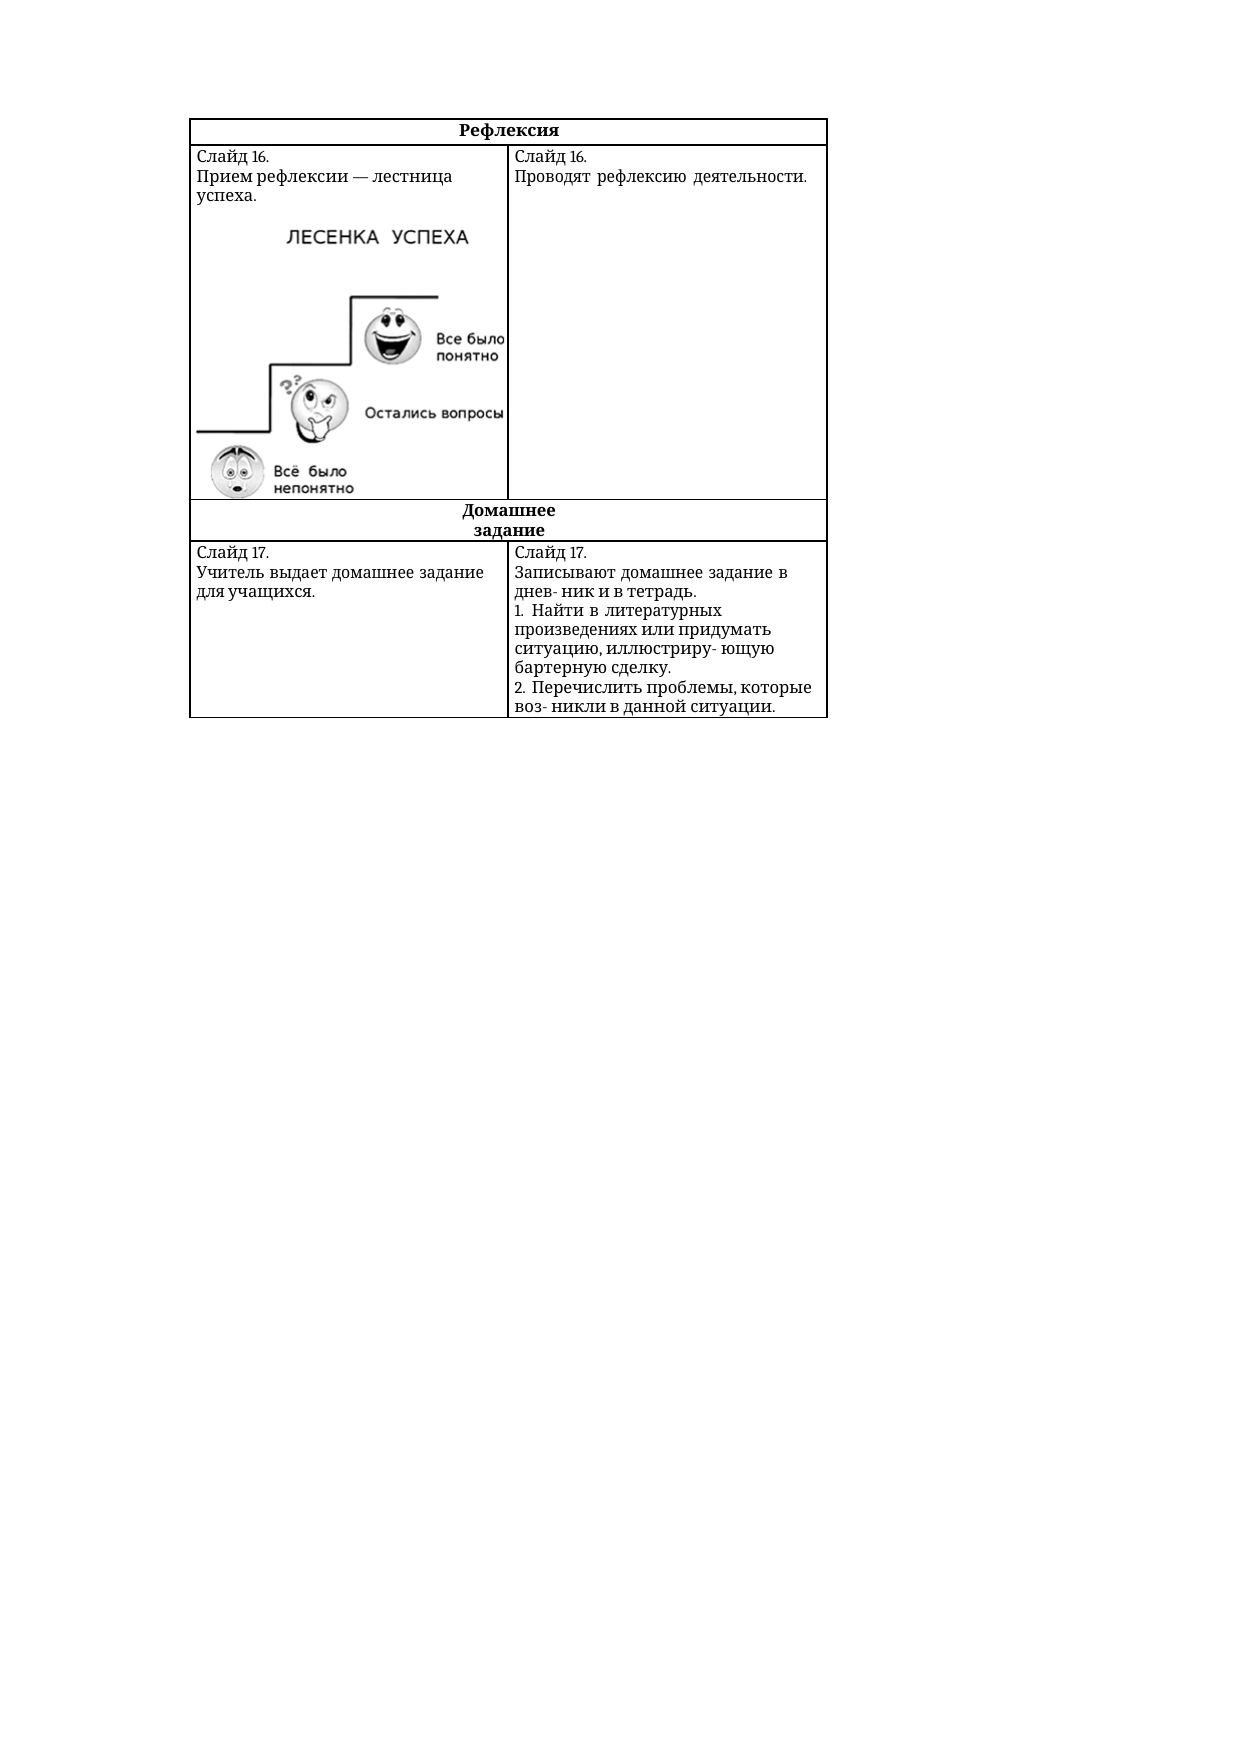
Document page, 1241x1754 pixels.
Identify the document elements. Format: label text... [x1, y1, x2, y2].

table_header Рефлексия [191, 120, 826, 144]
table_cell Слайд 17. Записывают домашнее задание в днев- ник и в тетрадь. Найти в литературных произведениях или придумать ситуацию, иллюстриру- ющую бартерную сделку. Перечислить проблемы, которые воз- никли в данной ситуации. [509, 542, 826, 717]
table_cell Слайд 16. Проводят рефлексию деятельности. [509, 146, 826, 498]
table_cell Слайд 16. Прием рефлексии — лестница успеха. [191, 146, 507, 498]
picture [196, 228, 505, 499]
table_cell Домашнее задание [191, 500, 826, 540]
table_cell Слайд 17. Учитель выдает домашнее задание для учащихся. [191, 542, 507, 717]
